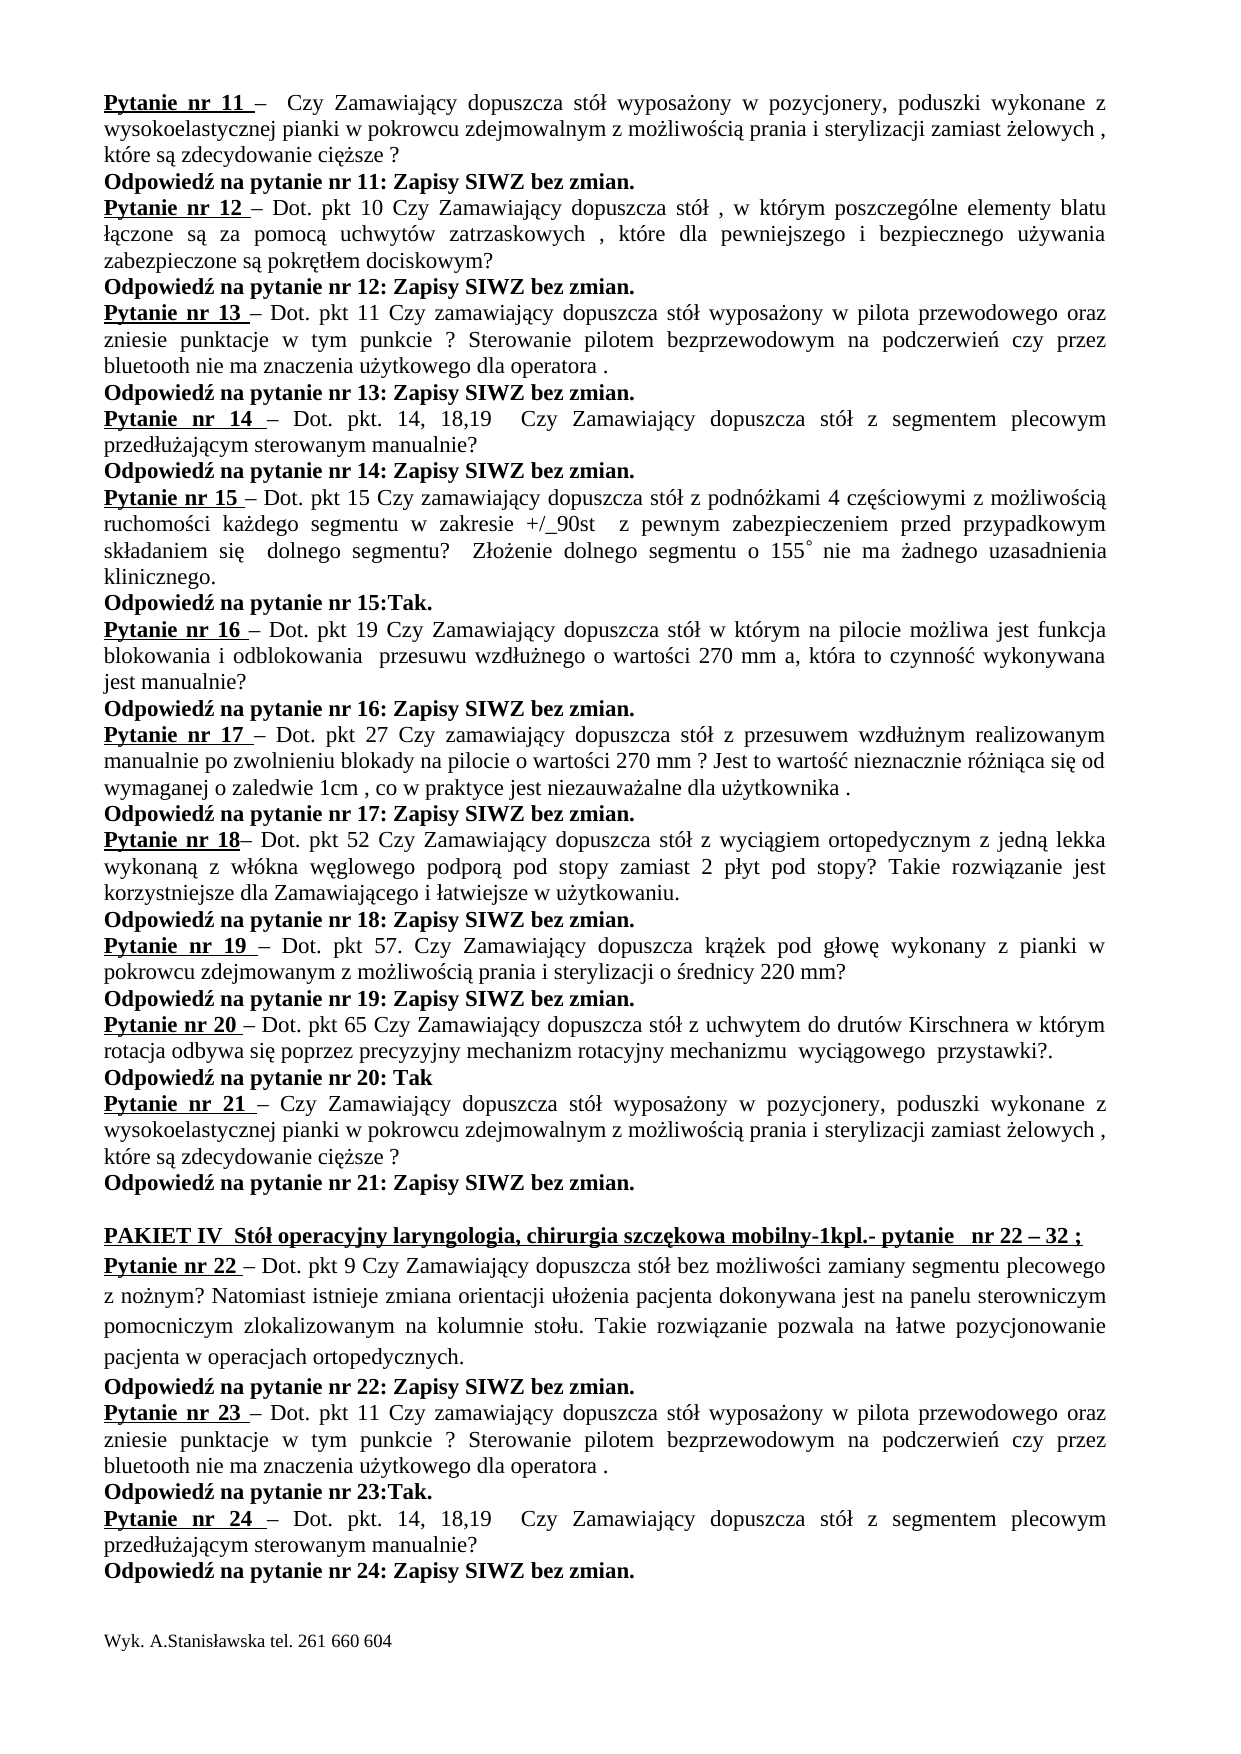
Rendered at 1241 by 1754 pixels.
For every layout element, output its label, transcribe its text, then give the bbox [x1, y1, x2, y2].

text Pytanie nr 17 – Dot. pkt 27 Czy zamawiający dopuszcza stół z przesuwem wzdłużnym realizowanym manualnie po zwolnieniu blokady na pilocie o wartości 270 mm ? Jest to wartość nieznacznie różniąca się od wymaganej o zaledwie 1cm , co w praktyce jest niezauważalne dla użytkownika . [103, 721, 1107, 800]
text Odpowiedź na pytanie nr 15:Tak. [103, 589, 1107, 616]
text Odpowiedź na pytanie nr 16: Zapisy SIWZ bez zmian. [103, 695, 1107, 721]
text Odpowiedź na pytanie nr 19: Zapisy SIWZ bez zmian. [103, 985, 1107, 1011]
text Odpowiedź na pytanie nr 12: Zapisy SIWZ bez zmian. [103, 273, 1107, 299]
text Pytanie nr 13 – Dot. pkt 11 Czy zamawiający dopuszcza stół wyposażony w pilota przewodowego oraz zniesie punktacje w tym punkcie ? Sterowanie pilotem bezprzewodowym na podczerwień czy przez bluetooth nie ma znaczenia użytkowego dla operatora . [103, 299, 1107, 378]
text Pytanie nr 22 – Dot. pkt 9 Czy Zamawiający dopuszcza stół bez możliwości zamiany segmentu plecowego z nożnym? Natomiast istnieje zmiana orientacji ułożenia pacjenta dokonywana jest na panelu sterowniczym pomocniczym zlokalizowanym na kolumnie stołu. Takie rozwiązanie pozwala na łatwe pozycjonowanie pacjenta w operacjach ortopedycznych. [103, 1252, 1107, 1369]
text Pytanie nr 21 – Czy Zamawiający dopuszcza stół wyposażony w pozycjonery, poduszki wykonane z wysokoelastycznej pianki w pokrowcu zdejmowalnym z możliwością prania i sterylizacji zamiast żelowych , które są zdecydowanie cięższe ? [103, 1090, 1107, 1169]
text Odpowiedź na pytanie nr 11: Zapisy SIWZ bez zmian. [103, 168, 1107, 194]
text Odpowiedź na pytanie nr 20: Tak [103, 1064, 1107, 1090]
text Pytanie nr 15 – Dot. pkt 15 Czy zamawiający dopuszcza stół z podnóżkami 4 częściowymi z możliwością ruchomości każdego segmentu w zakresie +/_90st z pewnym zabezpieczeniem przed przypadkowym składaniem się dolnego segmentu? Złożenie dolnego segmentu o 155 nie ma żadnego uzasadnienia klinicznego. [103, 484, 1107, 589]
text Pytanie nr 23 – Dot. pkt 11 Czy zamawiający dopuszcza stół wyposażony w pilota przewodowego oraz zniesie punktacje w tym punkcie ? Sterowanie pilotem bezprzewodowym na podczerwień czy przez bluetooth nie ma znaczenia użytkowego dla operatora . [103, 1399, 1107, 1478]
text Pytanie nr 20 – Dot. pkt 65 Czy Zamawiający dopuszcza stół z uchwytem do drutów Kirschnera w którym rotacja odbywa się poprzez precyzyjny mechanizm rotacyjny mechanizmu wyciągowego przystawki?. [103, 1011, 1107, 1064]
text Pytanie nr 18– Dot. pkt 52 Czy Zamawiający dopuszcza stół z wyciągiem ortopedycznym z jedną lekka wykonaną z włókna węglowego podporą pod stopy zamiast 2 płyt pod stopy? Takie rozwiązanie jest korzystniejsze dla Zamawiającego i łatwiejsze w użytkowaniu. [103, 827, 1107, 906]
text Odpowiedź na pytanie nr 23:Tak. [103, 1478, 1107, 1505]
text Odpowiedź na pytanie nr 17: Zapisy SIWZ bez zmian. [103, 800, 1107, 827]
text Odpowiedź na pytanie nr 22: Zapisy SIWZ bez zmian. [103, 1373, 1107, 1399]
text Odpowiedź na pytanie nr 24: Zapisy SIWZ bez zmian. [103, 1557, 1107, 1584]
text Odpowiedź na pytanie nr 18: Zapisy SIWZ bez zmian. [103, 906, 1107, 932]
text Odpowiedź na pytanie nr 13: Zapisy SIWZ bez zmian. [103, 378, 1107, 405]
text Pytanie nr 24 – Dot. pkt. 14, 18,19 Czy Zamawiający dopuszcza stół z segmentem plecowym przedłużającym sterowanym manualnie? [103, 1505, 1107, 1557]
text Pytanie nr 14 – Dot. pkt. 14, 18,19 Czy Zamawiający dopuszcza stół z segmentem plecowym przedłużającym sterowanym manualnie? [103, 405, 1107, 458]
text Odpowiedź na pytanie nr 21: Zapisy SIWZ bez zmian. [103, 1169, 1107, 1196]
text PAKIET IV Stół operacyjny laryngologia, chirurgia szczękowa mobilny-1kpl.- pytanie nr 22 – 32 ; [103, 1222, 1107, 1248]
text Pytanie nr 16 – Dot. pkt 19 Czy Zamawiający dopuszcza stół w którym na pilocie możliwa jest funkcja blokowania i odblokowania przesuwu wzdłużnego o wartości 270 mm a, która to czynność wykonywana jest manualnie? [103, 616, 1107, 695]
text Pytanie nr 19 – Dot. pkt 57. Czy Zamawiający dopuszcza krążek pod głowę wykonany z pianki w pokrowcu zdejmowanym z możliwością prania i sterylizacji o średnicy 220 mm? [103, 932, 1107, 985]
text Pytanie nr 12 – Dot. pkt 10 Czy Zamawiający dopuszcza stół , w którym poszczególne elementy blatu łączone są za pomocą uchwytów zatrzaskowych , które dla pewniejszego i bezpiecznego używania zabezpieczone są pokrętłem dociskowym? [103, 194, 1107, 273]
text Pytanie nr 11 – Czy Zamawiający dopuszcza stół wyposażony w pozycjonery, poduszki wykonane z wysokoelastycznej pianki w pokrowcu zdejmowalnym z możliwością prania i sterylizacji zamiast żelowych , które są zdecydowanie cięższe ? [103, 89, 1107, 168]
text Odpowiedź na pytanie nr 14: Zapisy SIWZ bez zmian. [103, 458, 1107, 484]
